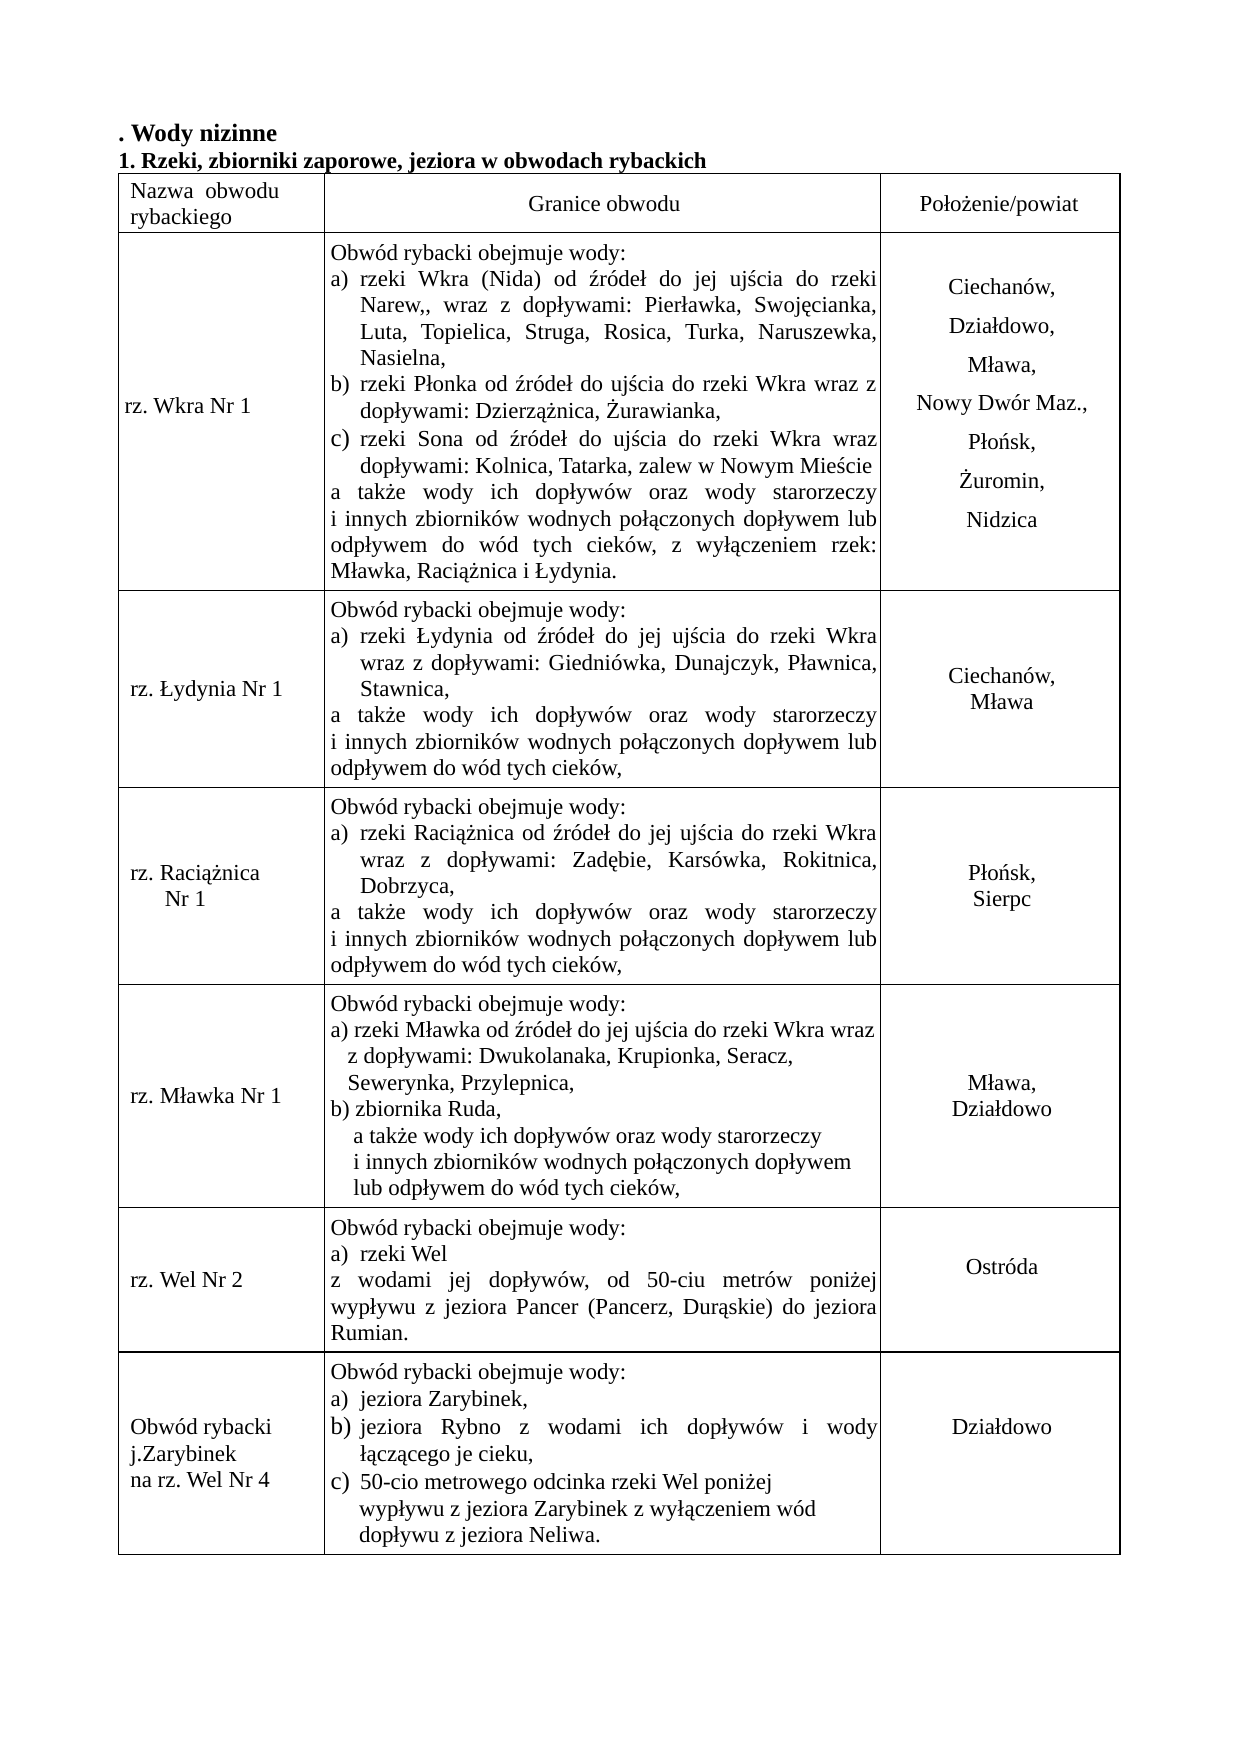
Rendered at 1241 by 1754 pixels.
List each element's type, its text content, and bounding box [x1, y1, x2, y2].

table_header Położenie/powiat [881, 174, 1119, 232]
table_cell rz. Raciążnica Nr 1 [119, 788, 324, 983]
table_cell Obwód rybacki obejmuje wody: rzeki Wkra (Nida) od źródeł do jej ujścia do rzeki Narew,, wraz z dopływami: Pierławka, Swojęcianka, Luta, Topielica, Struga, Rosica, Turka, Naruszewka, Nasielna, rzeki Płonka od źródeł do ujścia do rzeki Wkra wraz z dopływami: Dzierzążnica, Żurawianka, rzeki Sona od źródeł do ujścia do rzeki Wkra wraz dopływami: Kolnica, Tatarka, zalew w Nowym Mieście a także wody ich dopływów oraz wody starorzeczy i innych zbiorników wodnych połączonych dopływem lub odpływem do wód tych cieków, z wyłączeniem rzek: Mławka, Raciążnica i Łydynia. [325, 233, 880, 590]
table_cell Ostróda [881, 1208, 1119, 1351]
table_cell Ciechanów, Działdowo, Mława, Nowy Dwór Maz., Płońsk, Żuromin, Nidzica [881, 233, 1119, 590]
table_cell Obwód rybacki obejmuje wody: rzeki Raciążnica od źródeł do jej ujścia do rzeki Wkra wraz z dopływami: Zadębie, Karsówka, Rokitnica, Dobrzyca, a także wody ich dopływów oraz wody starorzeczy i innych zbiorników wodnych połączonych dopływem lub odpływem do wód tych cieków, [325, 788, 880, 983]
table_cell Działdowo [881, 1353, 1119, 1553]
table_cell rz. Mławka Nr 1 [119, 985, 324, 1207]
text 1. Rzeki, zbiorniki zaporowe, jeziora w obwodach rybackich [118, 147, 1122, 173]
table_cell Obwód rybacki obejmuje wody: jeziora Zarybinek, jeziora Rybno z wodami ich dopływów i wody łączącego je cieku, 50-cio metrowego odcinka rzeki Wel poniżej wypływu z jeziora Zarybinek z wyłączeniem wód dopływu z jeziora Neliwa. [325, 1353, 880, 1553]
text . Wody nizinne [118, 118, 1122, 147]
table_cell Obwód rybacki obejmuje wody: a) rzeki Mławka od źródeł do jej ujścia do rzeki Wkra wraz z dopływami: Dwukolanaka, Krupionka, Seracz, Sewerynka, Przylepnica, b) zbiornika Ruda, a także wody ich dopływów oraz wody starorzeczy i innych zbiorników wodnych połączonych dopływem lub odpływem do wód tych cieków, [325, 985, 880, 1207]
table_cell Płońsk, Sierpc [881, 788, 1119, 983]
table_cell Obwód rybacki obejmuje wody: rzeki Wel z wodami jej dopływów, od 50-ciu metrów poniżej wypływu z jeziora Pancer (Pancerz, Durąskie) do jeziora Rumian. [325, 1208, 880, 1351]
table_header Granice obwodu [325, 174, 880, 232]
table_cell Obwód rybacki obejmuje wody: rzeki Łydynia od źródeł do jej ujścia do rzeki Wkra wraz z dopływami: Giedniówka, Dunajczyk, Pławnica, Stawnica, a także wody ich dopływów oraz wody starorzeczy i innych zbiorników wodnych połączonych dopływem lub odpływem do wód tych cieków, [325, 591, 880, 787]
table_header Nazwa obwodu rybackiego [119, 174, 324, 232]
table_cell Mława, Działdowo [881, 985, 1119, 1207]
table_cell rz. Łydynia Nr 1 [119, 591, 324, 787]
table_cell Obwód rybacki j.Zarybinek na rz. Wel Nr 4 [119, 1353, 324, 1553]
table_cell rz. Wkra Nr 1 [119, 233, 324, 590]
table_cell rz. Wel Nr 2 [119, 1208, 324, 1351]
table_cell Ciechanów, Mława [881, 591, 1119, 787]
